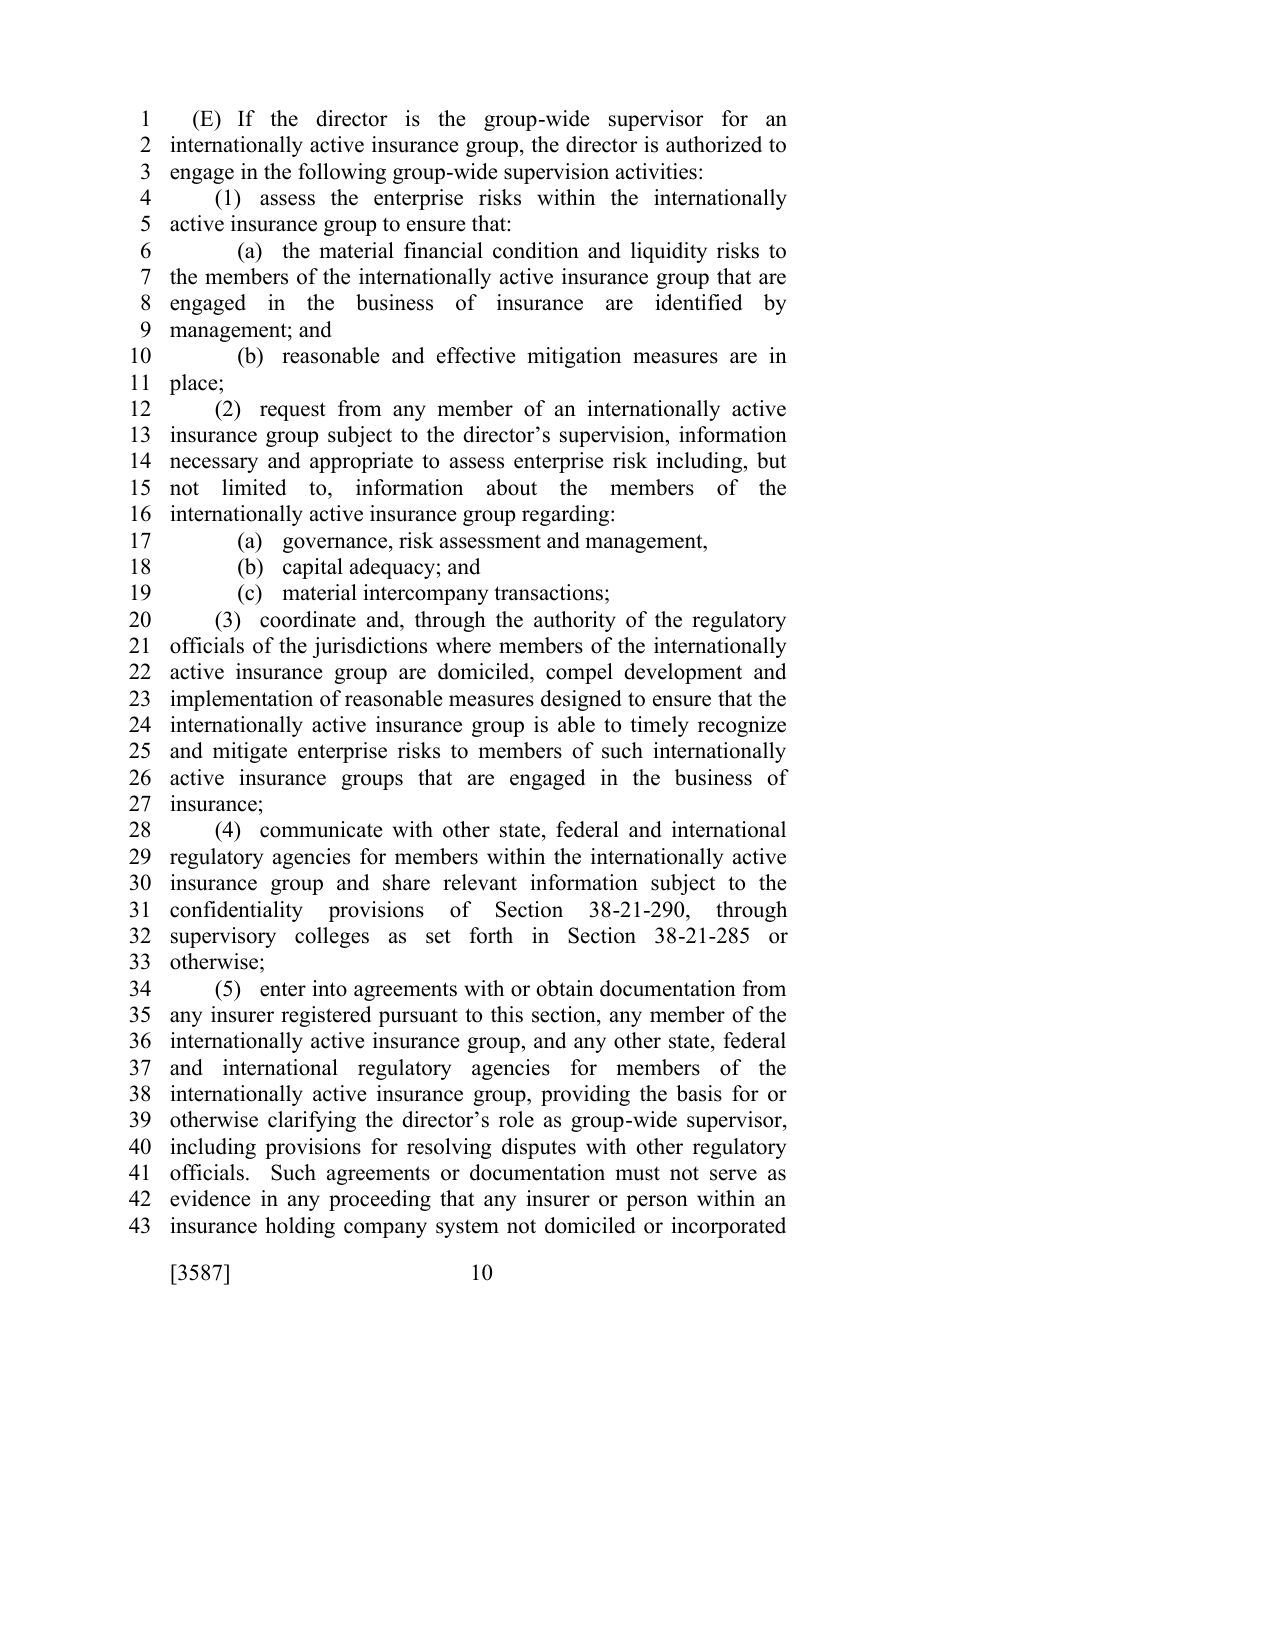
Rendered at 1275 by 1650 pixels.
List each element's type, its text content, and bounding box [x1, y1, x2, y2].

text (b) reasonable and effective mitigation measures are in place; [169, 342, 787, 395]
text (1) assess the enterprise risks within the internationally active insurance group to ensure that: [169, 184, 787, 237]
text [169, 975, 787, 1238]
text (c) material intercompany transactions; [169, 579, 787, 606]
text (b) capital adequacy; and [169, 553, 787, 579]
text (a) the material financial condition and liquidity risks to the members of the internationally active insurance group that are engaged in the business of insurance are identified by management; and [169, 237, 787, 342]
text (E) If the director is the group-wide supervisor for an internationally active insurance group, the director is authorized to engage in the following group-wide supervision activities: [169, 105, 787, 184]
text (3) coordinate and, through the authority of the regulatory officials of the jurisdictions where members of the internationally active insurance group are domiciled, compel development and implementation of reasonable measures designed to ensure that the internationally active insurance group is able to timely recognize and mitigate enterprise risks to members of such internationally active insurance groups that are engaged in the business of insurance; [169, 606, 787, 817]
text (4) communicate with other state, federal and international regulatory agencies for members within the internationally active insurance group and share relevant information subject to the confidentiality provisions of Section 38-21-290, through supervisory colleges as set forth in Section 38-21-285 or otherwise; [169, 817, 787, 975]
text (a) governance, risk assessment and management, [169, 527, 787, 553]
text (2) request from any member of an internationally active insurance group subject to the director’s supervision, information necessary and appropriate to assess enterprise risk including, but not limited to, information about the members of the internationally active insurance group regarding: [169, 395, 787, 527]
